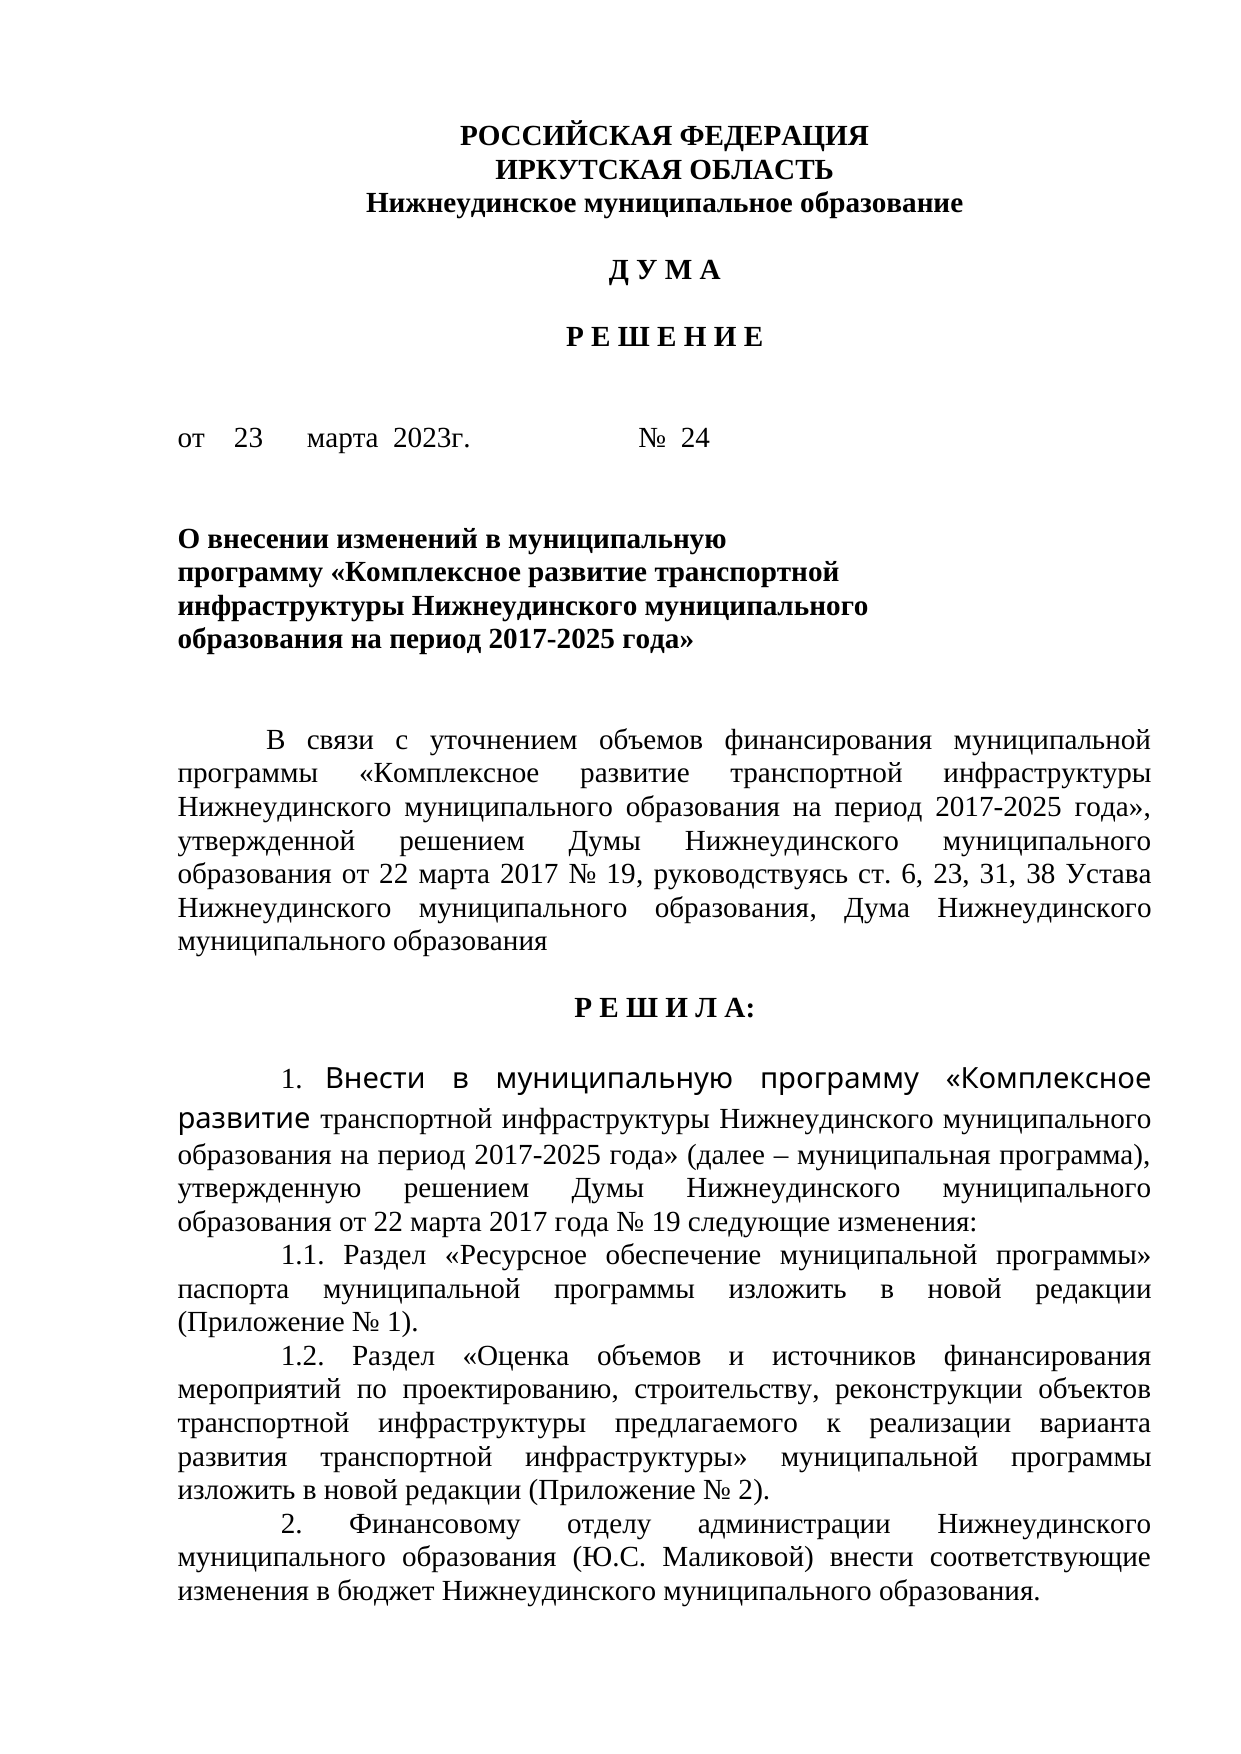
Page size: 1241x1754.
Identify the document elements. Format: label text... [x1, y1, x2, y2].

text от 23 марта 2023г. № 24 [177, 420, 1152, 454]
text образования на период 2017-2025 года» [177, 621, 1152, 655]
text В связи с уточнением объемов финансирования муниципальной программы «Комплексное развитие транспортной инфраструктуры Нижнеудинского муниципального образования на период 2017-2025 года», утвержденной решением Думы Нижнеудинского муниципального образования от 22 марта 2017 № 19, руководствуясь ст. 6, 23, 31, 38 Устава Нижнеудинского муниципального образования, Дума Нижнеудинского муниципального образования [177, 722, 1152, 957]
text Д У М А [177, 252, 1152, 286]
text инфраструктуры Нижнеудинского муниципального [177, 588, 1152, 621]
text Р Е Ш Е Н И Е [177, 319, 1152, 353]
text Р Е Ш И Л А: [177, 990, 1152, 1024]
list 1.1. Раздел «Ресурсное обеспечение муниципальной программы» паспорта муниципальной программы изложить в новой редакции (Приложение № 1). [177, 1237, 1152, 1338]
text 2. Финансовому отделу администрации Нижнеудинского муниципального образования (Ю.С. Маликовой) внести соответствующие изменения в бюджет Нижнеудинского муниципального образования. [177, 1506, 1152, 1606]
list 1.2. Раздел «Оценка объемов и источников финансирования мероприятий по проектированию, строительству, реконструкции объектов транспортной инфраструктуры предлагаемого к реализации варианта развития транспортной инфраструктуры» муниципальной программы изложить в новой редакции (Приложение № 2). [177, 1338, 1152, 1506]
text РОССИЙСКАЯ ФЕДЕРАЦИЯ [177, 118, 1152, 152]
list Внести в муниципальную программу «Комплексное развитие транспортной инфраструктуры Нижнеудинского муниципального образования на период 2017-2025 года» (далее – муниципальная программа), утвержденную решением Думы Нижнеудинского муниципального образования от 22 марта 2017 года № 19 следующие изменения: [177, 1057, 1152, 1237]
text О внесении изменений в муниципальную [177, 521, 1152, 554]
text Нижнеудинское муниципальное образование [177, 185, 1152, 219]
text программу «Комплексное развитие транспортной [177, 554, 1152, 588]
text ИРКУТСКАЯ ОБЛАСТЬ [177, 152, 1152, 185]
